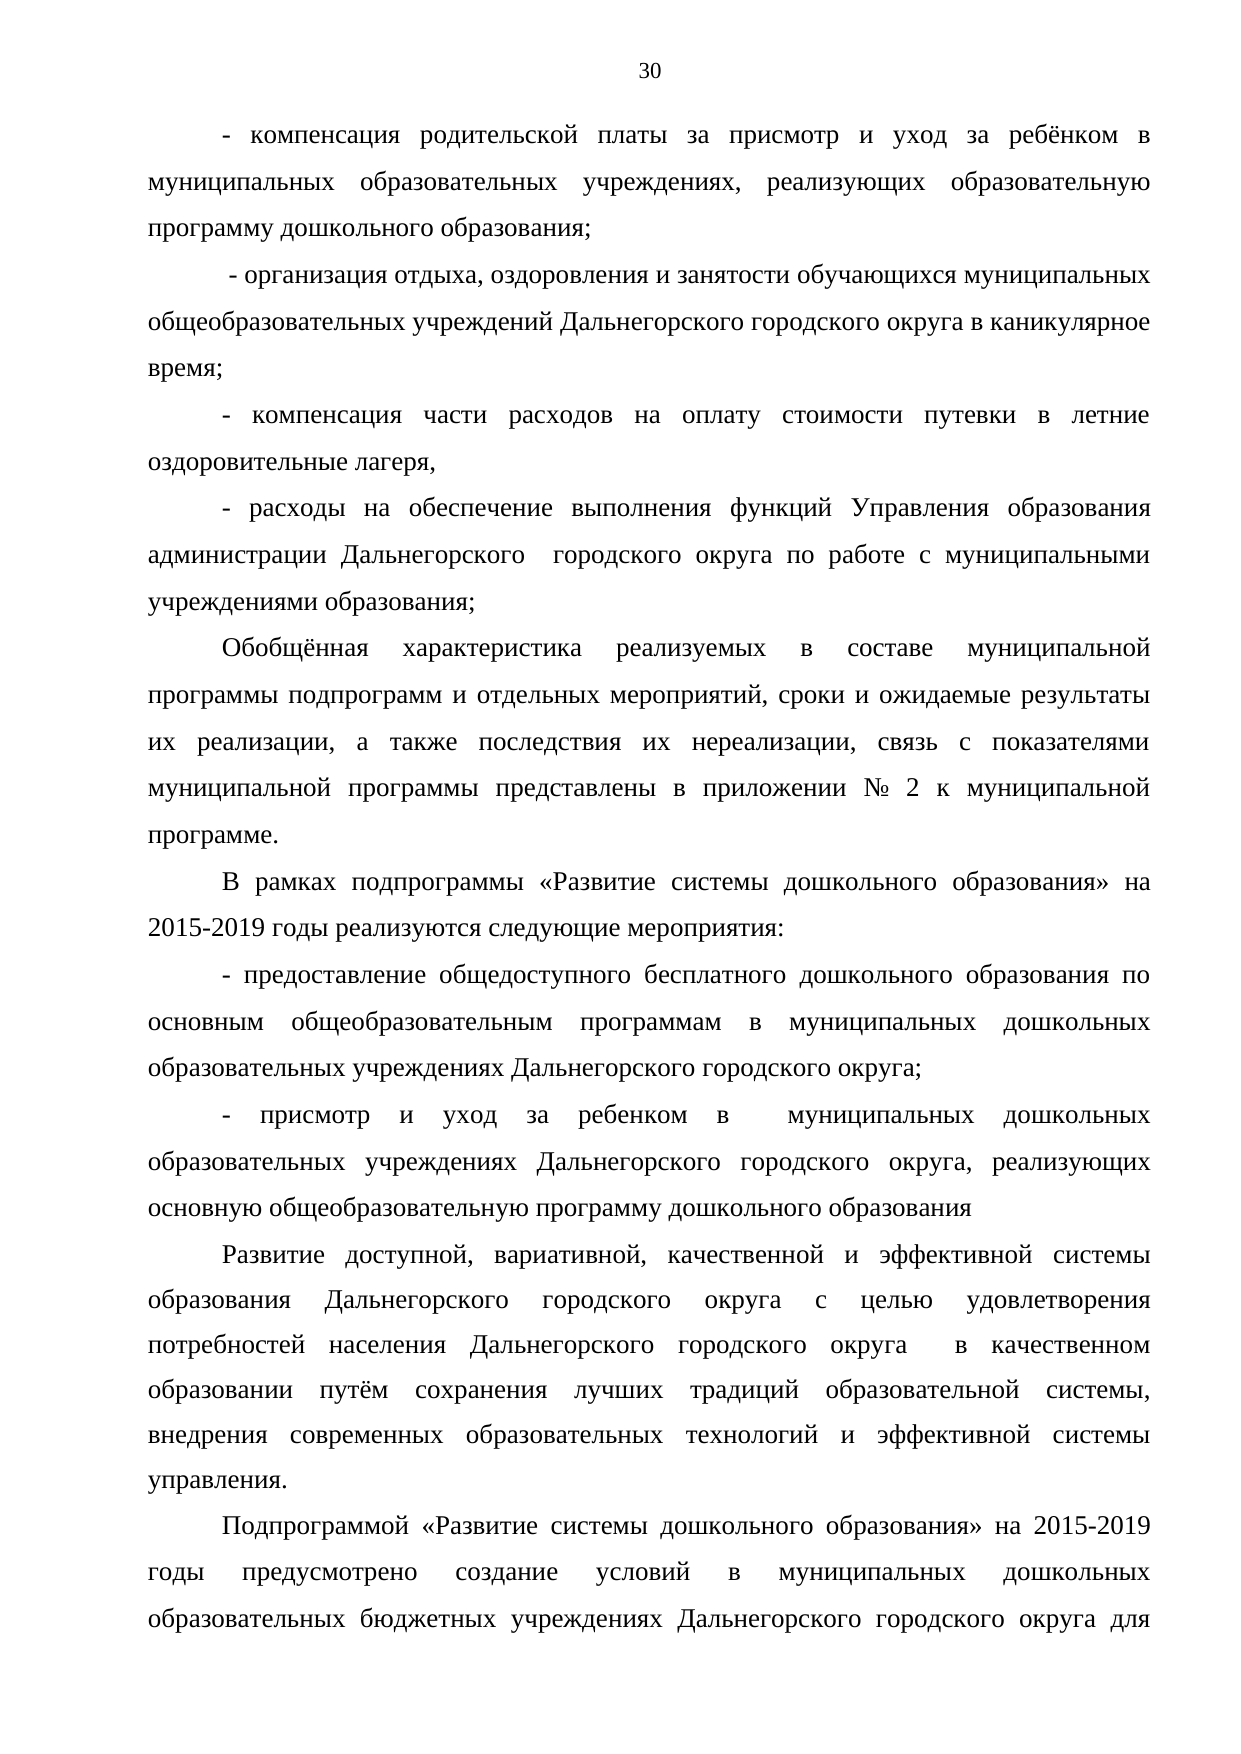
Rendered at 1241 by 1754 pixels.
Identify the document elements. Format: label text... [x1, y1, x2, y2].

text - организация отдыха, оздоровления и занятости обучающихся муниципальных общеобразовательных учреждений Дальнегорского городского округа в каникулярное время; [148, 258, 1152, 383]
text - присмотр и уход за ребенком в муниципальных дошкольных образовательных учреждениях Дальнегорского городского округа, реализующих основную общеобразовательную программу дошкольного образования [148, 1098, 1152, 1223]
text - предоставление общедоступного бесплатного дошкольного образования по основным общеобразовательным программам в муниципальных дошкольных образовательных учреждениях Дальнегорского городского округа; [148, 958, 1152, 1083]
text В рамках подпрограммы «Развитие системы дошкольного образования» на 2015-2019 годы реализуются следующие мероприятия: [148, 865, 1152, 943]
text - компенсация части расходов на оплату стоимости путевки в летние оздоровительные лагеря, [148, 398, 1152, 476]
text Развитие доступной, вариативной, качественной и эффективной системы образования Дальнегорского городского округа с целью удовлетворения потребностей населения Дальнегорского городского округа в качественном образовании путём сохранения лучших традиций образовательной системы, внедрения современных образовательных технологий и эффективной системы управления. [148, 1238, 1152, 1495]
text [148, 1509, 1152, 1633]
text Обобщённая характеристика реализуемых в составе муниципальной программы подпрограмм и отдельных мероприятий, сроки и ожидаемые результаты их реализации, а также последствия их нереализации, связь с показателями муниципальной программы представлены в приложении № 2 к муниципальной программе. [148, 631, 1152, 849]
text - компенсация родительской платы за присмотр и уход за ребёнком в муниципальных образовательных учреждениях, реализующих образовательную программу дошкольного образования; [148, 118, 1152, 243]
text - расходы на обеспечение выполнения функций Управления образования администрации Дальнегорского городского округа по работе с муниципальными учреждениями образования; [148, 491, 1152, 616]
